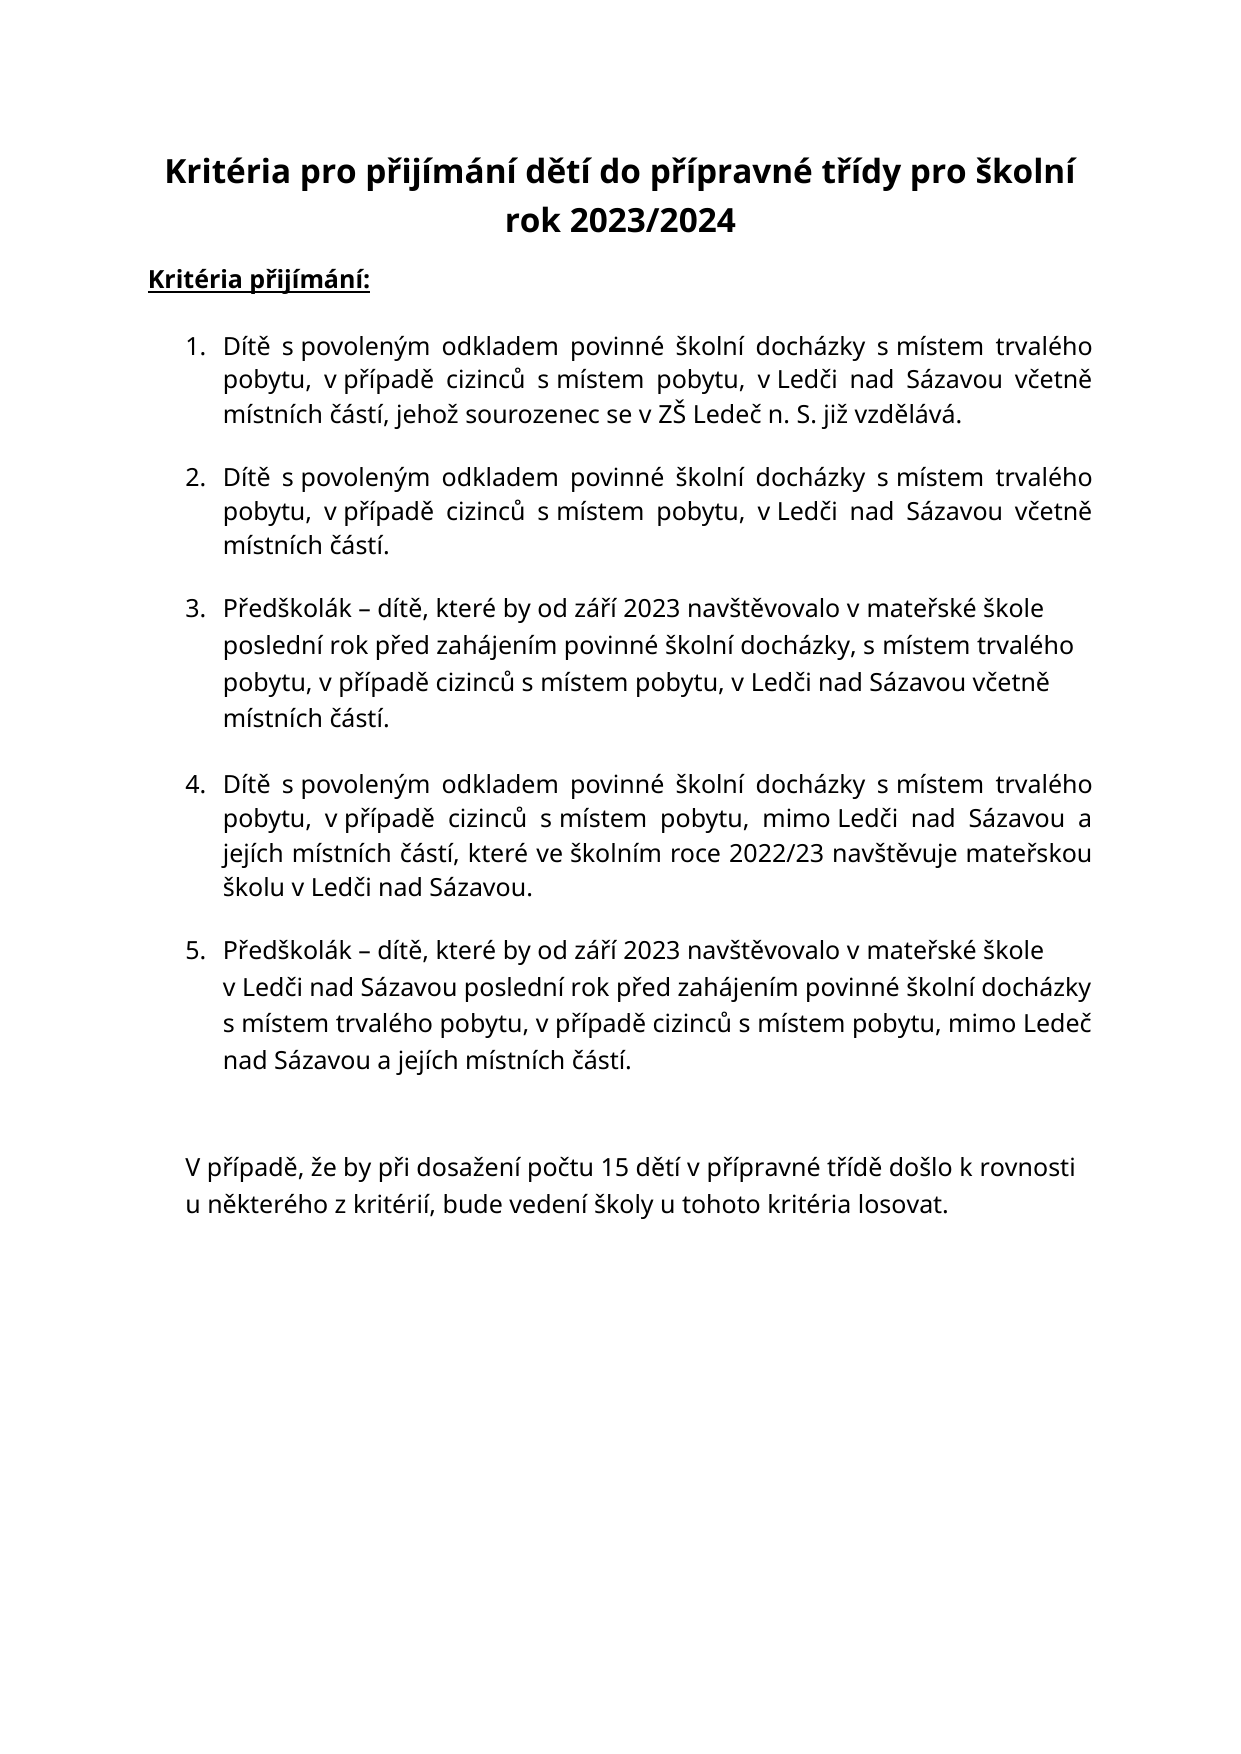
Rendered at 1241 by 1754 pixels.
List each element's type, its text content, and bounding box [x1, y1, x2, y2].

text Kritéria pro přijímání dětí do přípravné třídy pro školní rok 2023/2024 [148, 148, 1093, 242]
list Předškolák – dítě, které by od září 2023 navštěvovalo v mateřské škole v Ledči nad Sázavou poslední rok před zahájením povinné školní docházky s místem trvalého pobytu, v případě cizinců s místem pobytu, mimo Ledeč nad Sázavou a jejích místních částí. [185, 932, 1093, 1077]
list Dítě s povoleným odkladem povinné školní docházky s místem trvalého pobytu, v případě cizinců s místem pobytu, v Ledči nad Sázavou včetně místních částí. [185, 459, 1093, 562]
text Kritéria přijímání: [148, 262, 1093, 296]
list Dítě s povoleným odkladem povinné školní docházky s místem trvalého pobytu, v případě cizinců s místem pobytu, mimo Ledči nad Sázavou a jejích místních částí, které ve školním roce 2022/23 navštěvuje mateřskou školu v Ledči nad Sázavou. [185, 767, 1093, 903]
text V případě, že by při dosažení počtu 15 dětí v přípravné třídě došlo k rovnosti u některého z kritérií, bude vedení školy u tohoto kritéria losovat. [185, 1150, 1093, 1221]
list Předškolák – dítě, které by od září 2023 navštěvovalo v mateřské škole poslední rok před zahájením povinné školní docházky, s místem trvalého pobytu, v případě cizinců s místem pobytu, v Ledči nad Sázavou včetně místních částí. [185, 591, 1093, 735]
list Dítě s povoleným odkladem povinné školní docházky s místem trvalého pobytu, v případě cizinců s místem pobytu, v Ledči nad Sázavou včetně místních částí, jehož sourozenec se v ZŠ Ledeč n. S. již vzdělává. [185, 328, 1093, 430]
